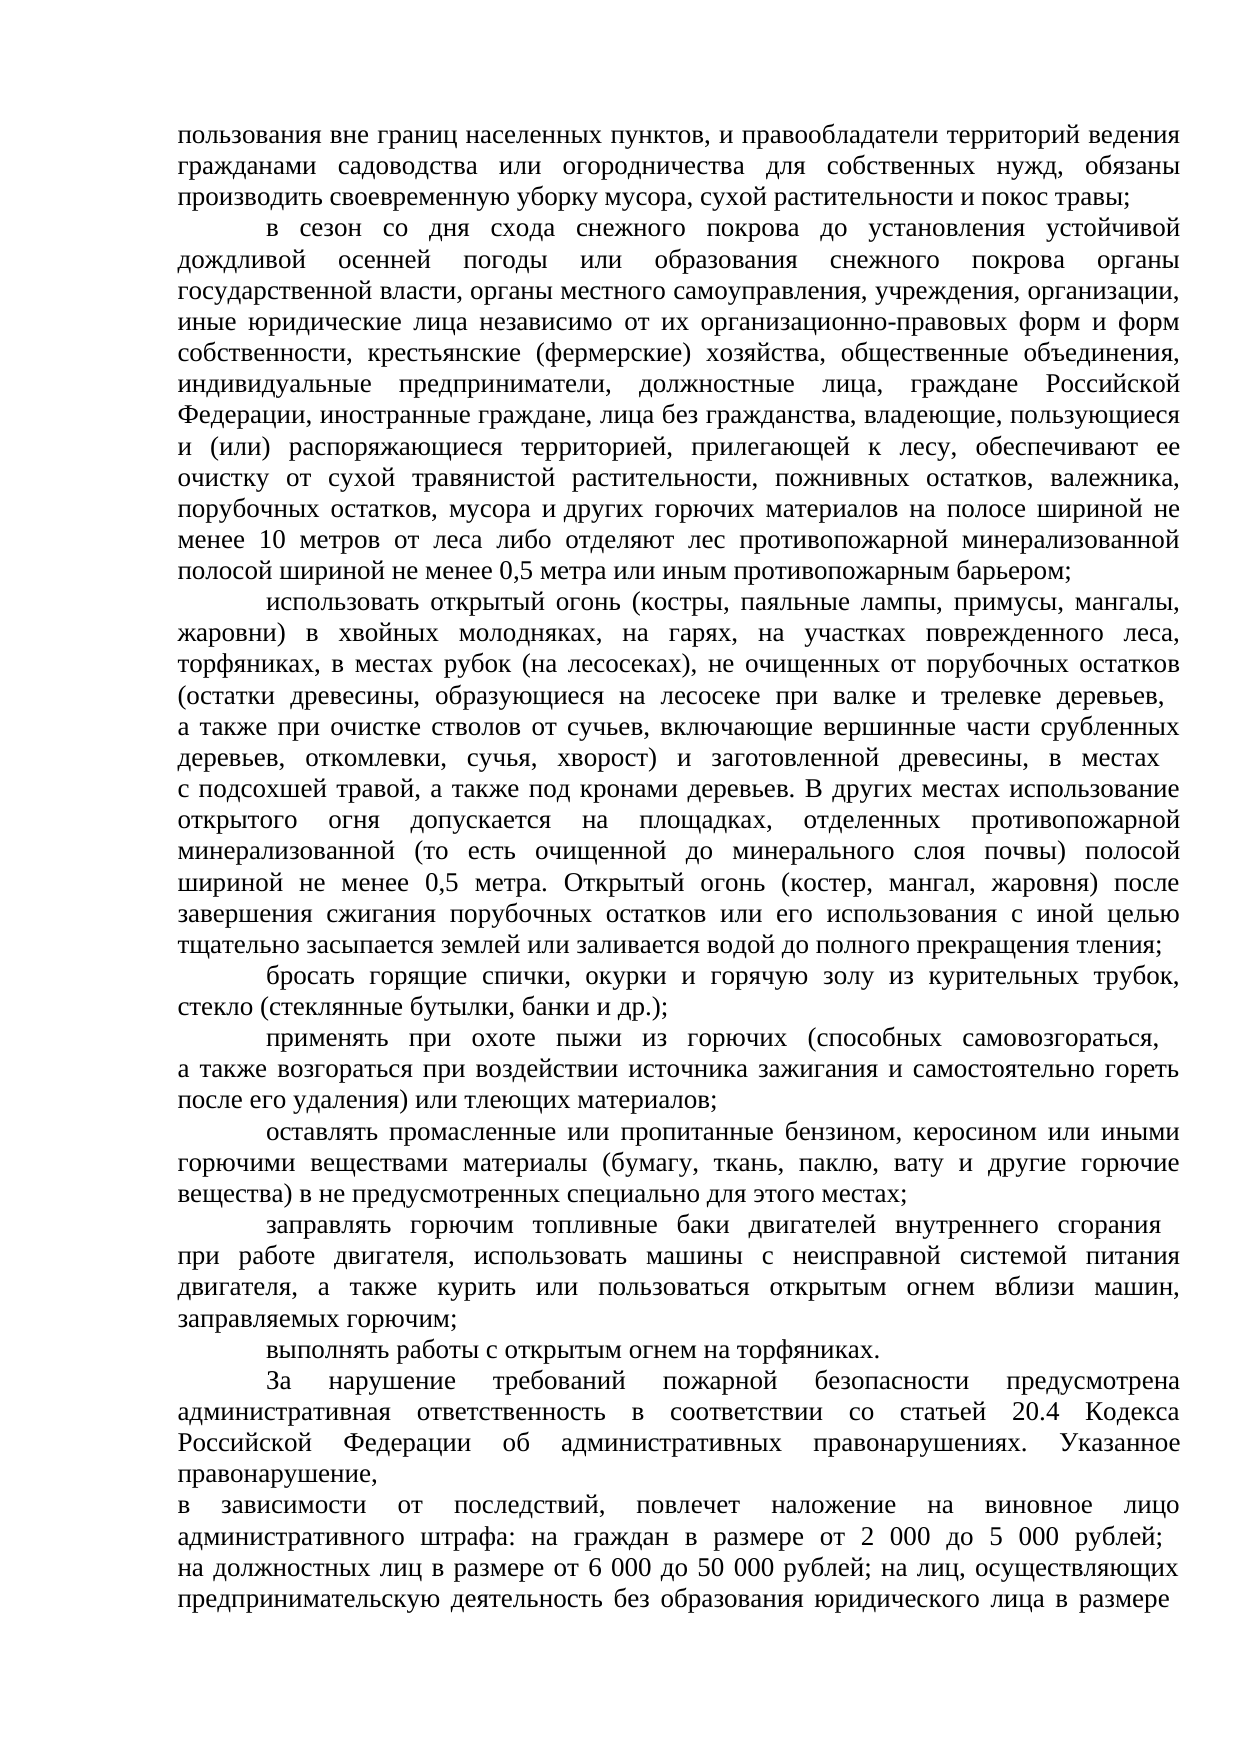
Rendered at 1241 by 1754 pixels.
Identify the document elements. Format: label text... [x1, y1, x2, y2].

text в сезон со дня схода снежного покрова до установления устойчивой дождливой осенней погоды или образования снежного покрова органы государственной власти, органы местного самоуправления, учреждения, организации, иные юридические лица независимо от их организационно-правовых форм и форм собственности, крестьянские (фермерские) хозяйства, общественные объединения, индивидуальные предприниматели, должностные лица, граждане Российской Федерации, иностранные граждане, лица без гражданства, владеющие, пользующиеся и (или) распоряжающиеся территорией, прилегающей к лесу, обеспечивают ее очистку от сухой травянистой растительности, пожнивных остатков, валежника, порубочных остатков, мусора и других горючих материалов на полосе шириной не менее 10 метров от леса либо отделяют лес противопожарной минерализованной полосой шириной не менее 0,5 метра или иным противопожарным барьером; [177, 212, 1181, 585]
text бросать горящие спички, окурки и горячую золу из курительных трубок, стекло (стеклянные бутылки, банки и др.); [177, 959, 1181, 1021]
text заправлять горючим топливные баки двигателей внутреннего сгорания при работе двигателя, использовать машины с неисправной системой питания двигателя, а также курить или пользоваться открытым огнем вблизи машин, заправляемых горючим; [177, 1208, 1181, 1333]
text применять при охоте пыжи из горючих (способных самовозгораться, а также возгораться при воздействии источника зажигания и самостоятельно гореть после его удаления) или тлеющих материалов; [177, 1021, 1181, 1115]
text выполнять работы с открытым огнем на торфяниках. [177, 1333, 1181, 1364]
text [177, 118, 1181, 212]
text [177, 1364, 1181, 1613]
text оставлять промасленные или пропитанные бензином, керосином или иными горючими веществами материалы (бумагу, ткань, паклю, вату и другие горючие вещества) в не предусмотренных специально для этого местах; [177, 1115, 1181, 1208]
text использовать открытый огонь (костры, паяльные лампы, примусы, мангалы, жаровни) в хвойных молодняках, на гарях, на участках поврежденного леса, торфяниках, в местах рубок (на лесосеках), не очищенных от порубочных остатков (остатки древесины, образующиеся на лесосеке при валке и трелевке деревьев, а также при очистке стволов от сучьев, включающие вершинные части срубленных деревьев, откомлевки, сучья, хворост) и заготовленной древесины, в местах с подсохшей травой, а также под кронами деревьев. В других местах использование открытого огня допускается на площадках, отделенных противопожарной минерализованной (то есть очищенной до минерального слоя почвы) полосой шириной не менее 0,5 метра. Открытый огонь (костер, мангал, жаровня) после завершения сжигания порубочных остатков или его использования с иной целью тщательно засыпается землей или заливается водой до полного прекращения тления; [177, 585, 1181, 959]
